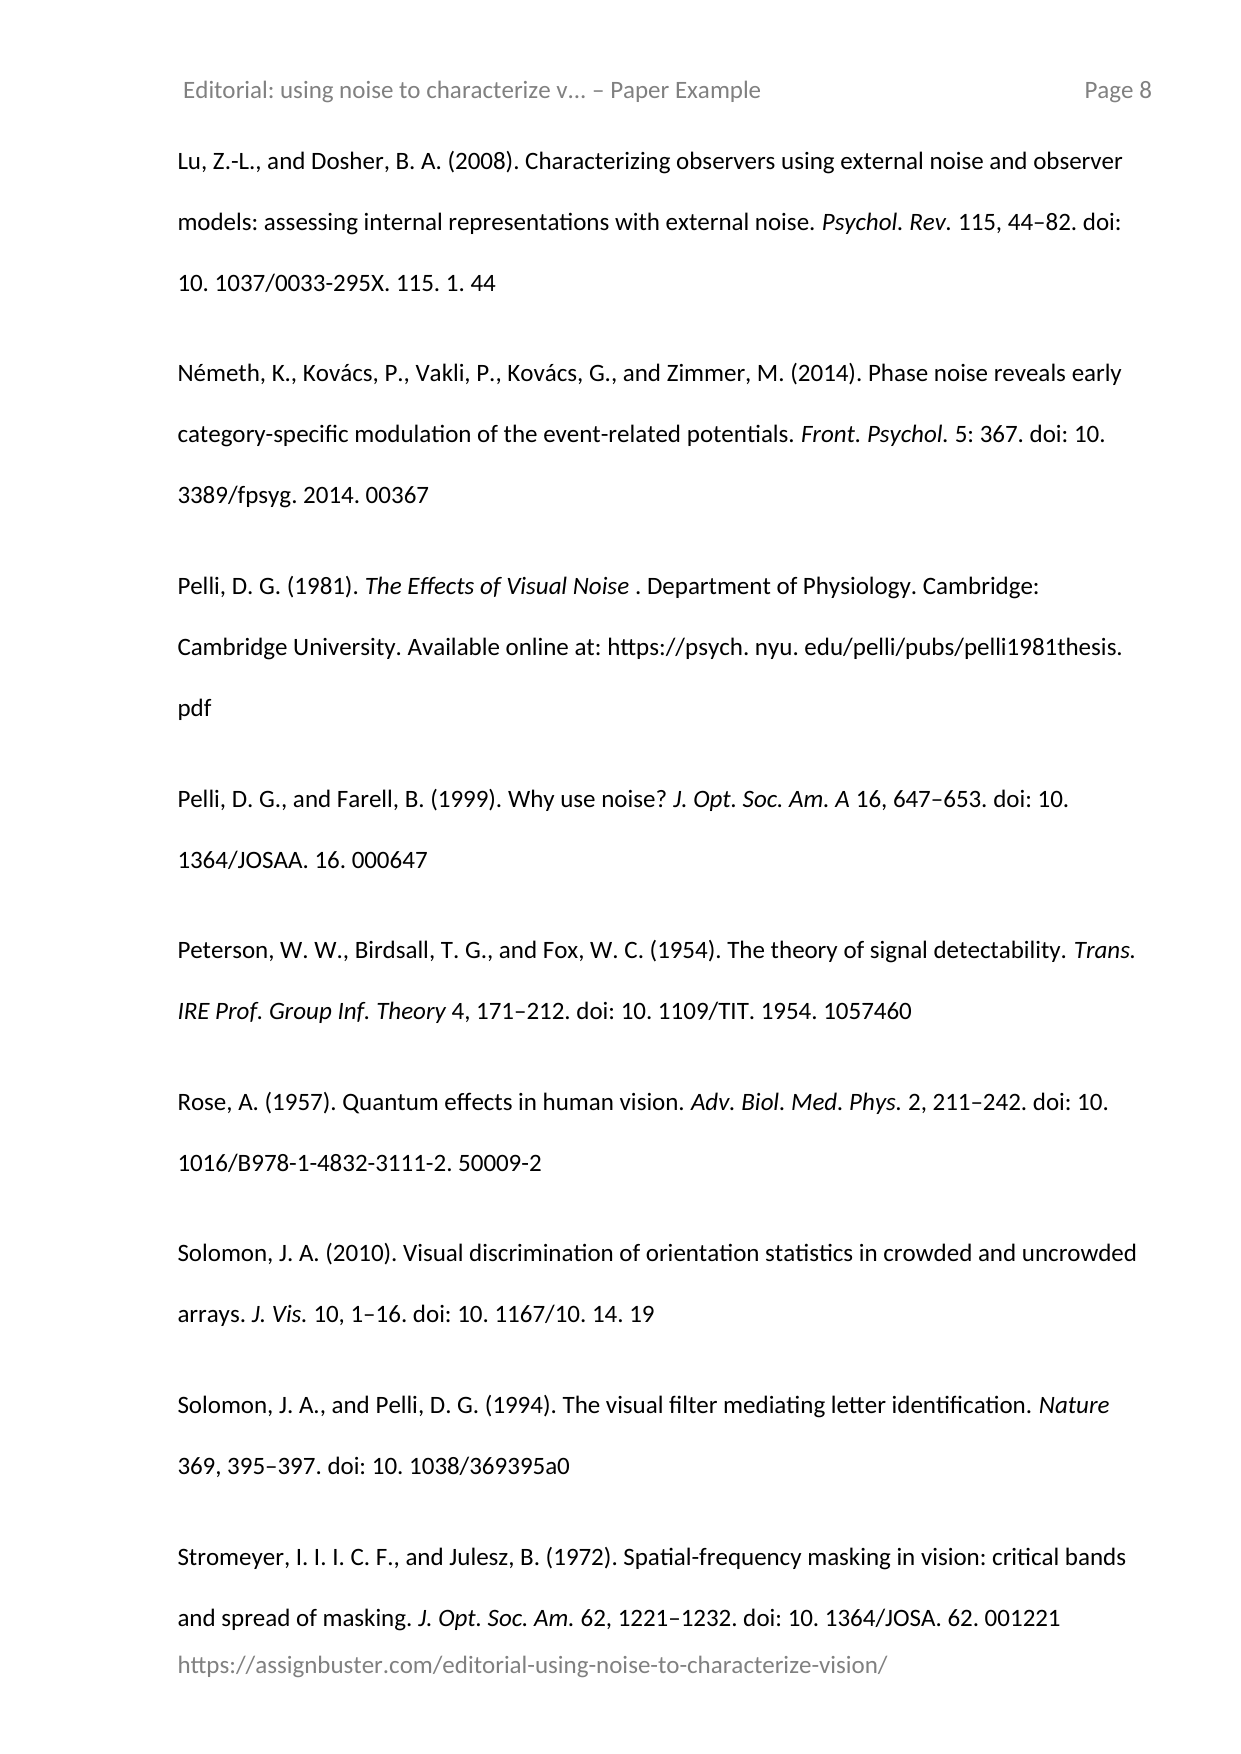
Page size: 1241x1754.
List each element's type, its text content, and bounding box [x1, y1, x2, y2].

text Rose, A. (1957). Quantum effects in human vision. Adv. Biol. Med. Phys. 2, 211–242. doi: 10. 1016/B978-1-4832-3111-2. 50009-2 [177, 1086, 1152, 1177]
text Pelli, D. G. (1981). The Effects of Visual Noise . Department of Physiology. Cambridge: Cambridge University. Available online at: https://psych. nyu. edu/pelli/pubs/pelli1981thesis. pdf [177, 570, 1152, 723]
text Stromeyer, I. I. I. C. F., and Julesz, B. (1972). Spatial-frequency masking in vision: critical bands and spread of masking. J. Opt. Soc. Am. 62, 1221–1232. doi: 10. 1364/JOSA. 62. 001221 [177, 1541, 1152, 1632]
text Pelli, D. G., and Farell, B. (1999). Why use noise? J. Opt. Soc. Am. A 16, 647–653. doi: 10. 1364/JOSAA. 16. 000647 [177, 783, 1152, 874]
text Lu, Z.-L., and Dosher, B. A. (2008). Characterizing observers using external noise and observer models: assessing internal representations with external noise. Psychol. Rev. 115, 44–82. doi: 10. 1037/0033-295X. 115. 1. 44 [177, 145, 1152, 298]
text Peterson, W. W., Birdsall, T. G., and Fox, W. C. (1954). The theory of signal detectability. Trans. IRE Prof. Group Inf. Theory 4, 171–212. doi: 10. 1109/TIT. 1954. 1057460 [177, 934, 1152, 1026]
text Solomon, J. A. (2010). Visual discrimination of orientation statistics in crowded and uncrowded arrays. J. Vis. 10, 1–16. doi: 10. 1167/10. 14. 19 [177, 1237, 1152, 1329]
text Solomon, J. A., and Pelli, D. G. (1994). The visual filter mediating letter identification. Nature 369, 395–397. doi: 10. 1038/369395a0 [177, 1389, 1152, 1481]
text Németh, K., Kovács, P., Vakli, P., Kovács, G., and Zimmer, M. (2014). Phase noise reveals early category-specific modulation of the event-related potentials. Front. Psychol. 5: 367. doi: 10. 3389/fpsyg. 2014. 00367 [177, 358, 1152, 510]
